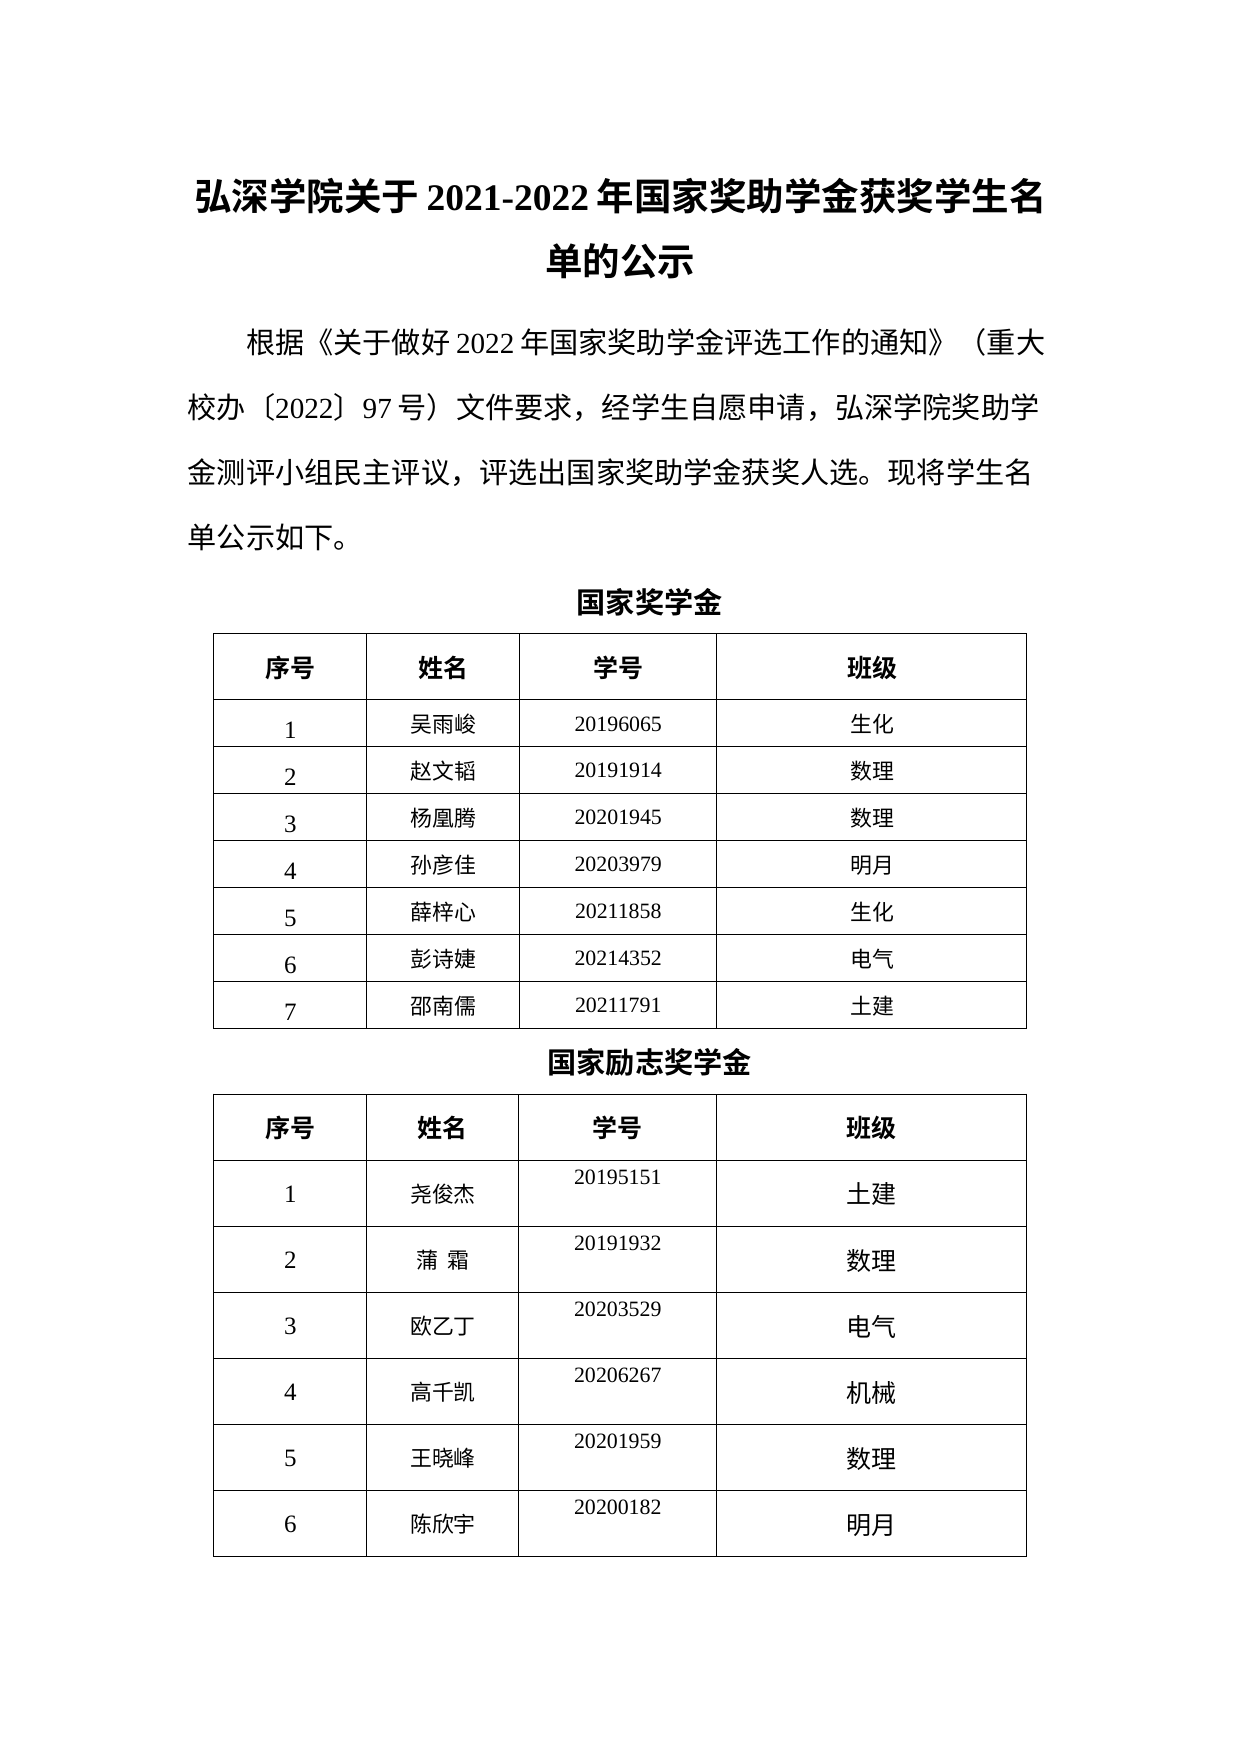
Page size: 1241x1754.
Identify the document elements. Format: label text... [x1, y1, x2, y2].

table_cell 20206267 [519, 1359, 716, 1424]
table_cell 土建 [717, 982, 1026, 1027]
table_cell 20203529 [519, 1293, 716, 1358]
table_cell 20201959 [519, 1425, 716, 1490]
table_cell 1 [214, 1161, 366, 1226]
table_cell 20214352 [520, 935, 716, 981]
table_cell 蒲 霜 [367, 1227, 518, 1292]
table_cell 明月 [717, 841, 1026, 887]
table_cell 数理 [717, 1425, 1026, 1490]
table_cell 土建 [717, 1161, 1026, 1226]
table_cell 王晓峰 [367, 1425, 518, 1490]
table_header 姓名 [367, 1095, 518, 1159]
table_cell 电气 [717, 1293, 1026, 1358]
table_cell 20211858 [520, 888, 716, 934]
table_cell 孙彦佳 [367, 841, 519, 887]
table_cell 吴雨峻 [367, 700, 519, 746]
table_cell 6 [214, 1491, 366, 1556]
table_cell 彭诗婕 [367, 935, 519, 981]
table_cell 6 [214, 935, 366, 981]
table_cell 生化 [717, 700, 1026, 746]
table_cell 20195151 [519, 1161, 716, 1226]
table_cell 邵南儒 [367, 982, 519, 1027]
table_cell 陈欣宇 [367, 1491, 518, 1556]
table_cell 杨凰腾 [367, 794, 519, 840]
table_cell 20191932 [519, 1227, 716, 1292]
table_cell 20201945 [520, 794, 716, 840]
table_cell 20200182 [519, 1491, 716, 1556]
text 国家励志奖学金 [187, 1028, 1053, 1093]
table_cell 20203979 [520, 841, 716, 887]
table_cell 数理 [717, 794, 1026, 840]
table_cell 4 [214, 841, 366, 887]
table_cell 3 [214, 794, 366, 840]
table_cell 生化 [717, 888, 1026, 934]
table_cell 薛梓心 [367, 888, 519, 934]
table_cell 欧乙丁 [367, 1293, 518, 1358]
table_cell 7 [214, 982, 366, 1027]
table_cell 5 [214, 1425, 366, 1490]
table_cell 4 [214, 1359, 366, 1424]
table_cell 明月 [717, 1491, 1026, 1556]
table_cell 数理 [717, 1227, 1026, 1292]
table_cell 高千凯 [367, 1359, 518, 1424]
table_cell 电气 [717, 935, 1026, 981]
table_cell 机械 [717, 1359, 1026, 1424]
table_cell 2 [214, 747, 366, 793]
table_cell 20191914 [520, 747, 716, 793]
table_cell 20196065 [520, 700, 716, 746]
text 国家奖学金 [187, 568, 1053, 633]
table_header 班级 [717, 634, 1026, 699]
table_cell 1 [214, 700, 366, 746]
table_cell 赵文韬 [367, 747, 519, 793]
table_cell 2 [214, 1227, 366, 1292]
table_cell 尧俊杰 [367, 1161, 518, 1226]
table_header 序号 [214, 634, 366, 699]
table_header 学号 [520, 634, 716, 699]
text 弘深学院关于2021-2022年国家奖助学金获奖学生名单的公示 [187, 162, 1053, 292]
text 根据《关于做好2022年国家奖助学金评选工作的通知》（重大校办〔2022〕97号）文件要求，经学生自愿申请，弘深学院奖助学金测评小组民主评议，评选出国家奖助学金获奖人选。现将学生名单公示如下。 [187, 308, 1053, 568]
table_header 姓名 [367, 634, 519, 699]
table_header 班级 [717, 1095, 1026, 1159]
table_cell 5 [214, 888, 366, 934]
table_cell 20211791 [520, 982, 716, 1027]
table_header 序号 [214, 1095, 366, 1159]
table_cell 数理 [717, 747, 1026, 793]
table_cell 3 [214, 1293, 366, 1358]
table_header 学号 [519, 1095, 716, 1159]
